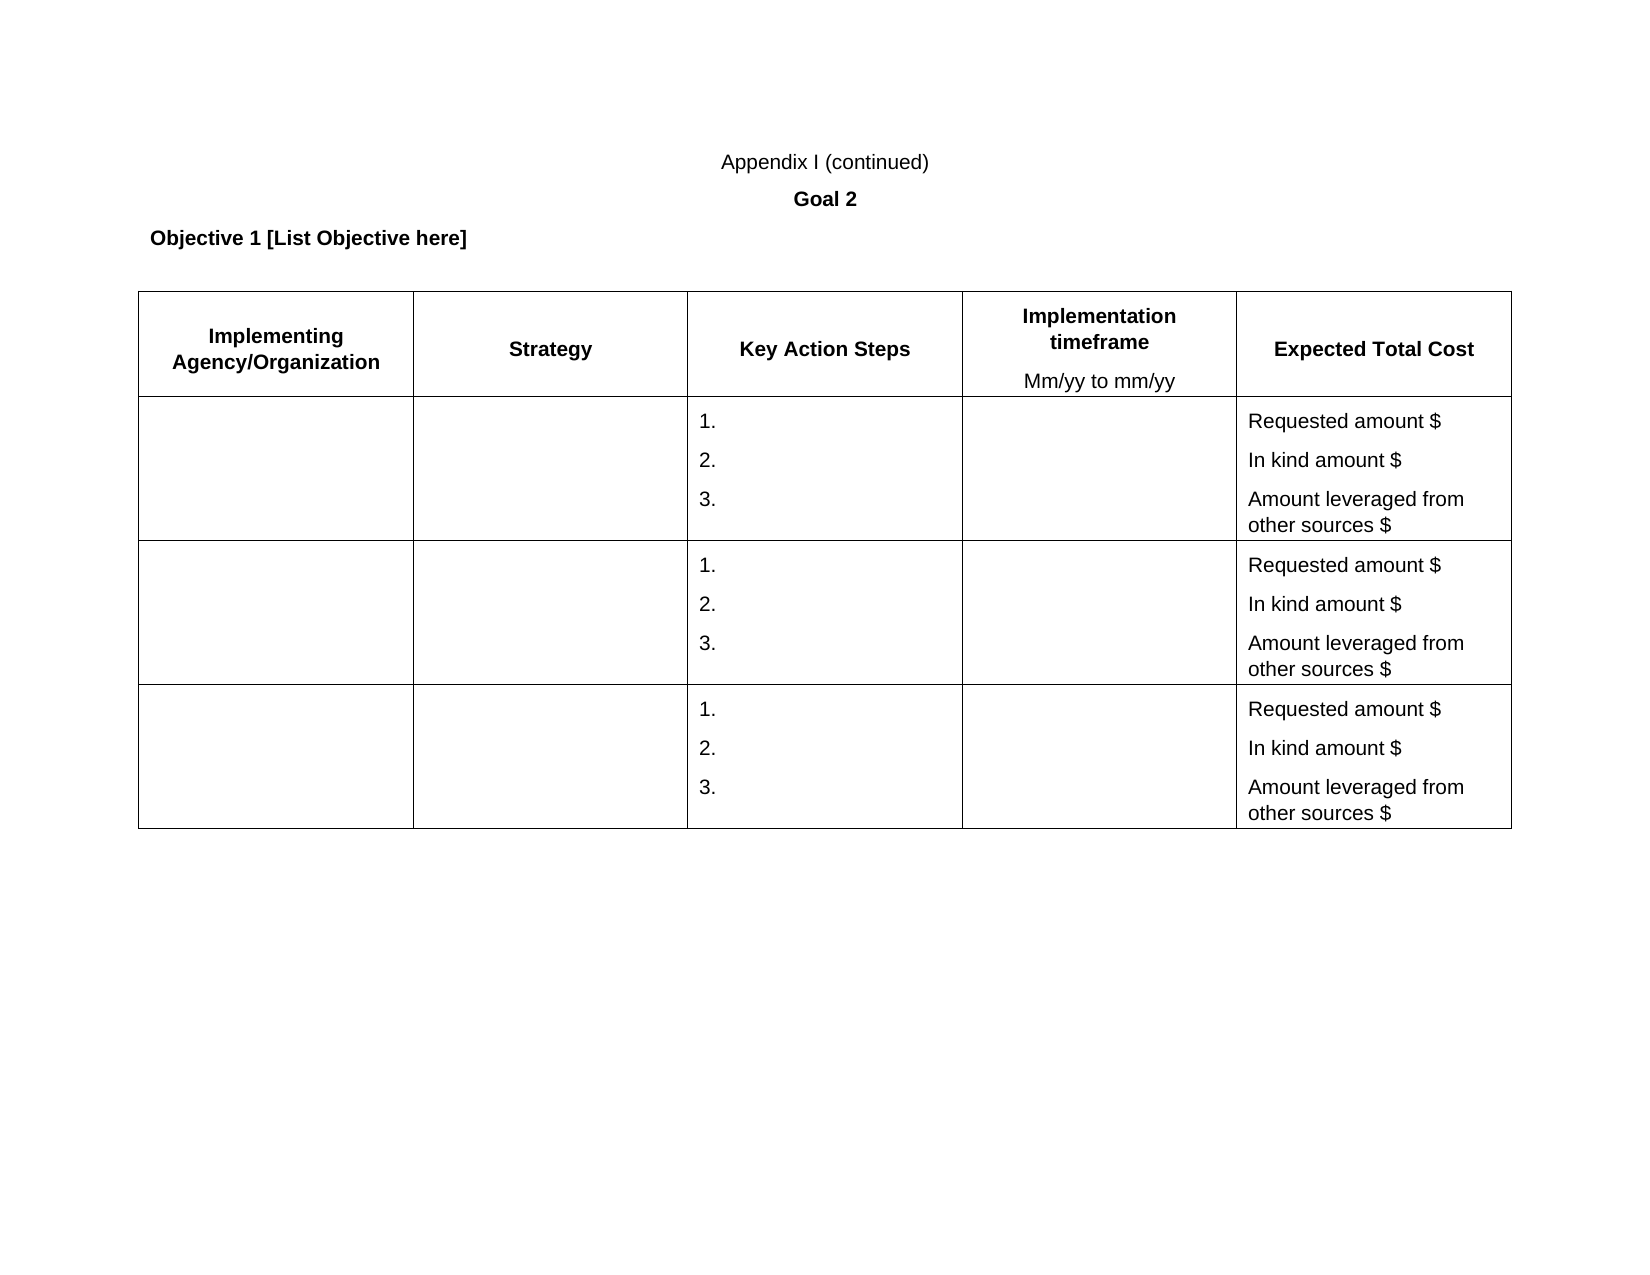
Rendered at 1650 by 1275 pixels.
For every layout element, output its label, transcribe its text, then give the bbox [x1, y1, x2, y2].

table_cell [963, 685, 1236, 827]
table_header Implementing Agency/Organization [139, 292, 413, 396]
table_cell Requested amount $ In kind amount $ Amount leveraged from other sources $ [1237, 541, 1511, 683]
table_cell [414, 541, 687, 683]
text Appendix I (continued) [150, 150, 1500, 174]
table_header Key Action Steps [688, 292, 962, 396]
table_header Implementation timeframe Mm/yy to mm/yy [963, 292, 1236, 396]
table_cell 1. 2. 3. [688, 397, 962, 539]
table_header Strategy [414, 292, 687, 396]
table_cell [139, 397, 413, 539]
table_cell Requested amount $ In kind amount $ Amount leveraged from other sources $ [1237, 397, 1511, 539]
table_cell 1. 2. 3. [688, 541, 962, 683]
text Goal 2 [150, 186, 1500, 210]
table_header Expected Total Cost [1237, 292, 1511, 396]
table_cell 1. 2. 3. [688, 685, 962, 827]
table_cell Requested amount $ In kind amount $ Amount leveraged from other sources $ [1237, 685, 1511, 827]
table_cell [963, 397, 1236, 539]
table_cell [414, 397, 687, 539]
text Objective 1 [List Objective here] [150, 225, 1500, 249]
table_cell [963, 541, 1236, 683]
table_cell [139, 541, 413, 683]
table_cell [414, 685, 687, 827]
table_cell [139, 685, 413, 827]
